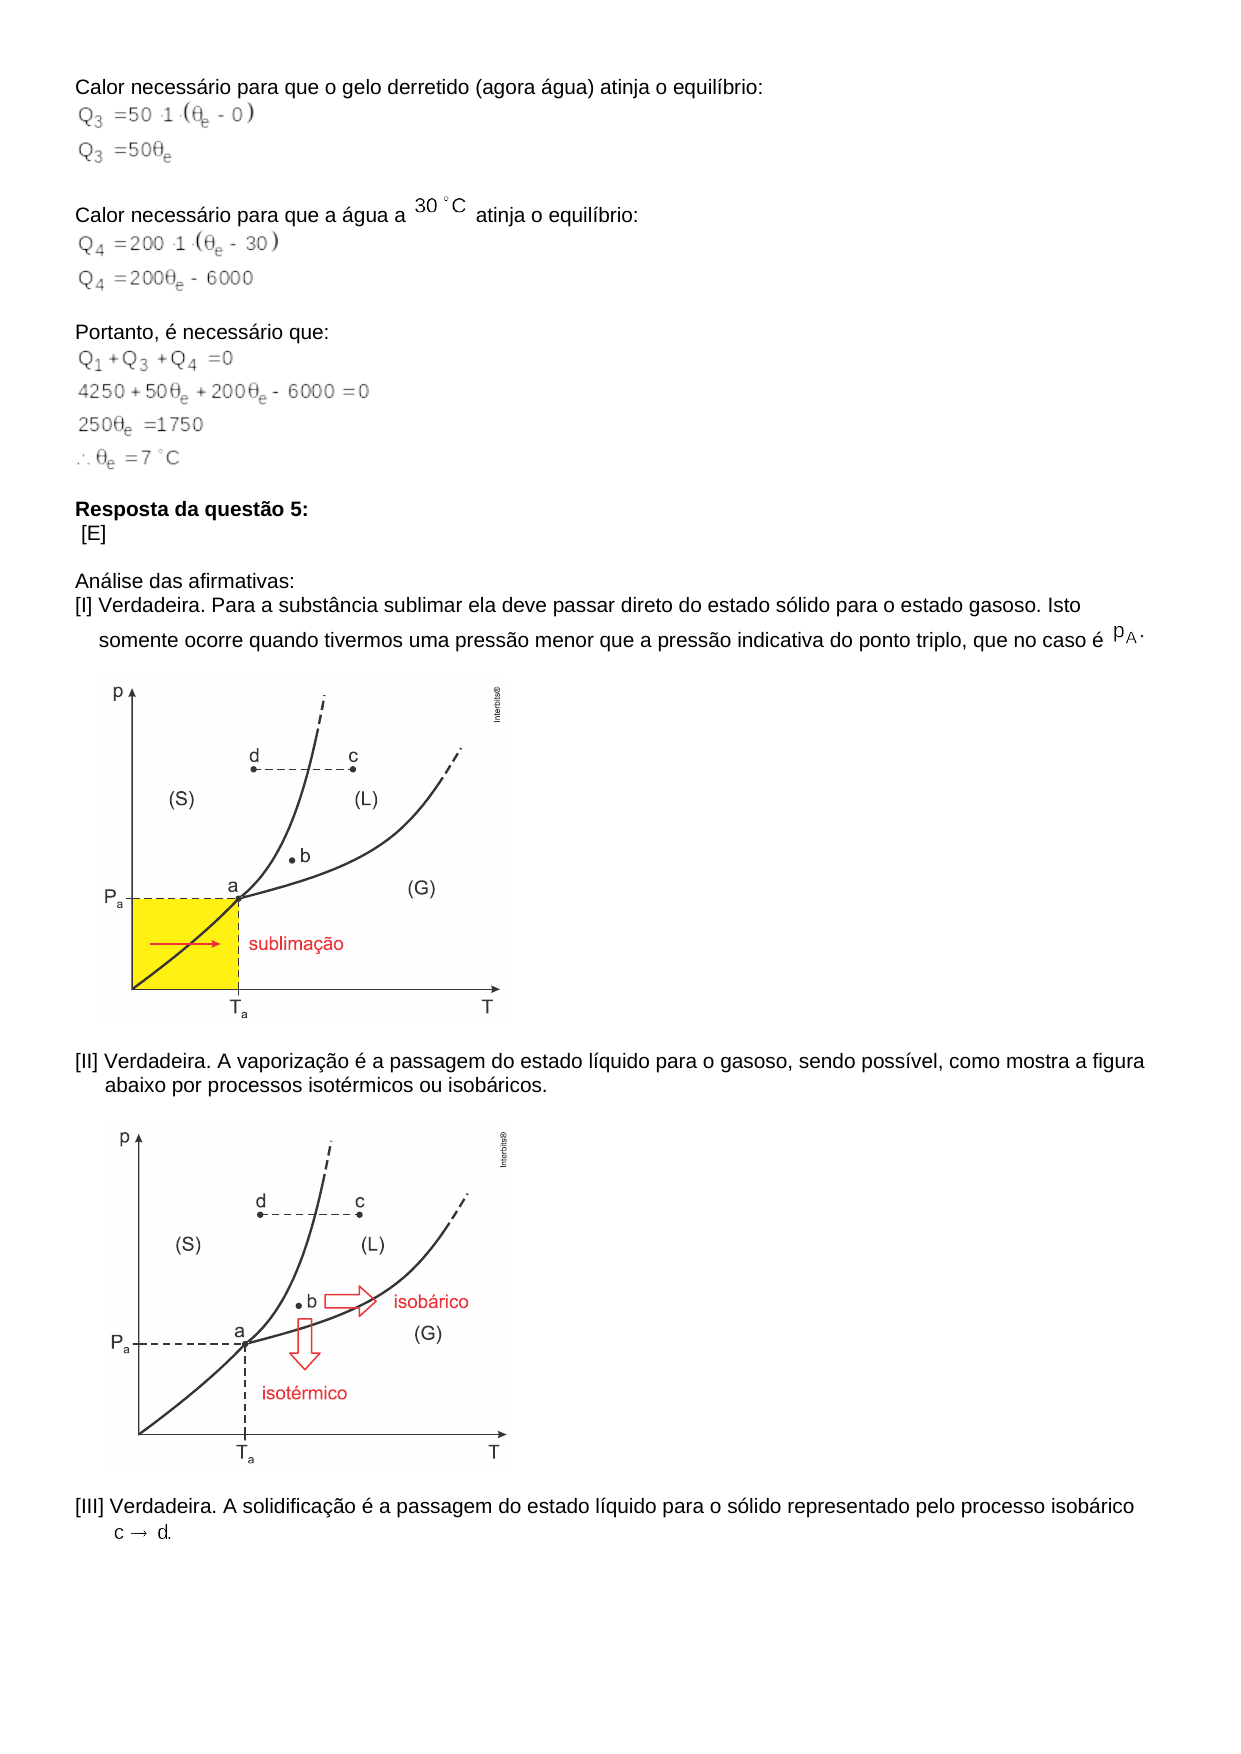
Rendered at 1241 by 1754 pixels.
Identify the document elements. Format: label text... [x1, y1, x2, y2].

text Análise das afirmativas: [75, 569, 1165, 593]
text [I] Verdadeira. Para a substância sublimar ela deve passar direto do estado sólido para o estado gasoso. Isto somente ocorre quando tivermos uma pressão menor que a pressão indicativa do ponto triplo, que no caso é [75, 593, 1165, 652]
text [III] Verdadeira. A solidificação é a passagem do estado líquido para o sólido representado pelo processo isobárico [75, 1494, 1165, 1549]
text Resposta da questão 5: [E] [75, 497, 1165, 545]
text Calor necessário para que a água a atinja o equilíbrio: [75, 192, 1165, 227]
text [II] Verdadeira. A vaporização é a passagem do estado líquido para o gasoso, sendo possível, como mostra a figura abaixo por processos isotérmicos ou isobáricos. [75, 1048, 1165, 1096]
text Portanto, é necessário que: [75, 320, 1165, 344]
text Calor necessário para que o gelo derretido (agora água) atinja o equilíbrio: [75, 75, 1165, 99]
